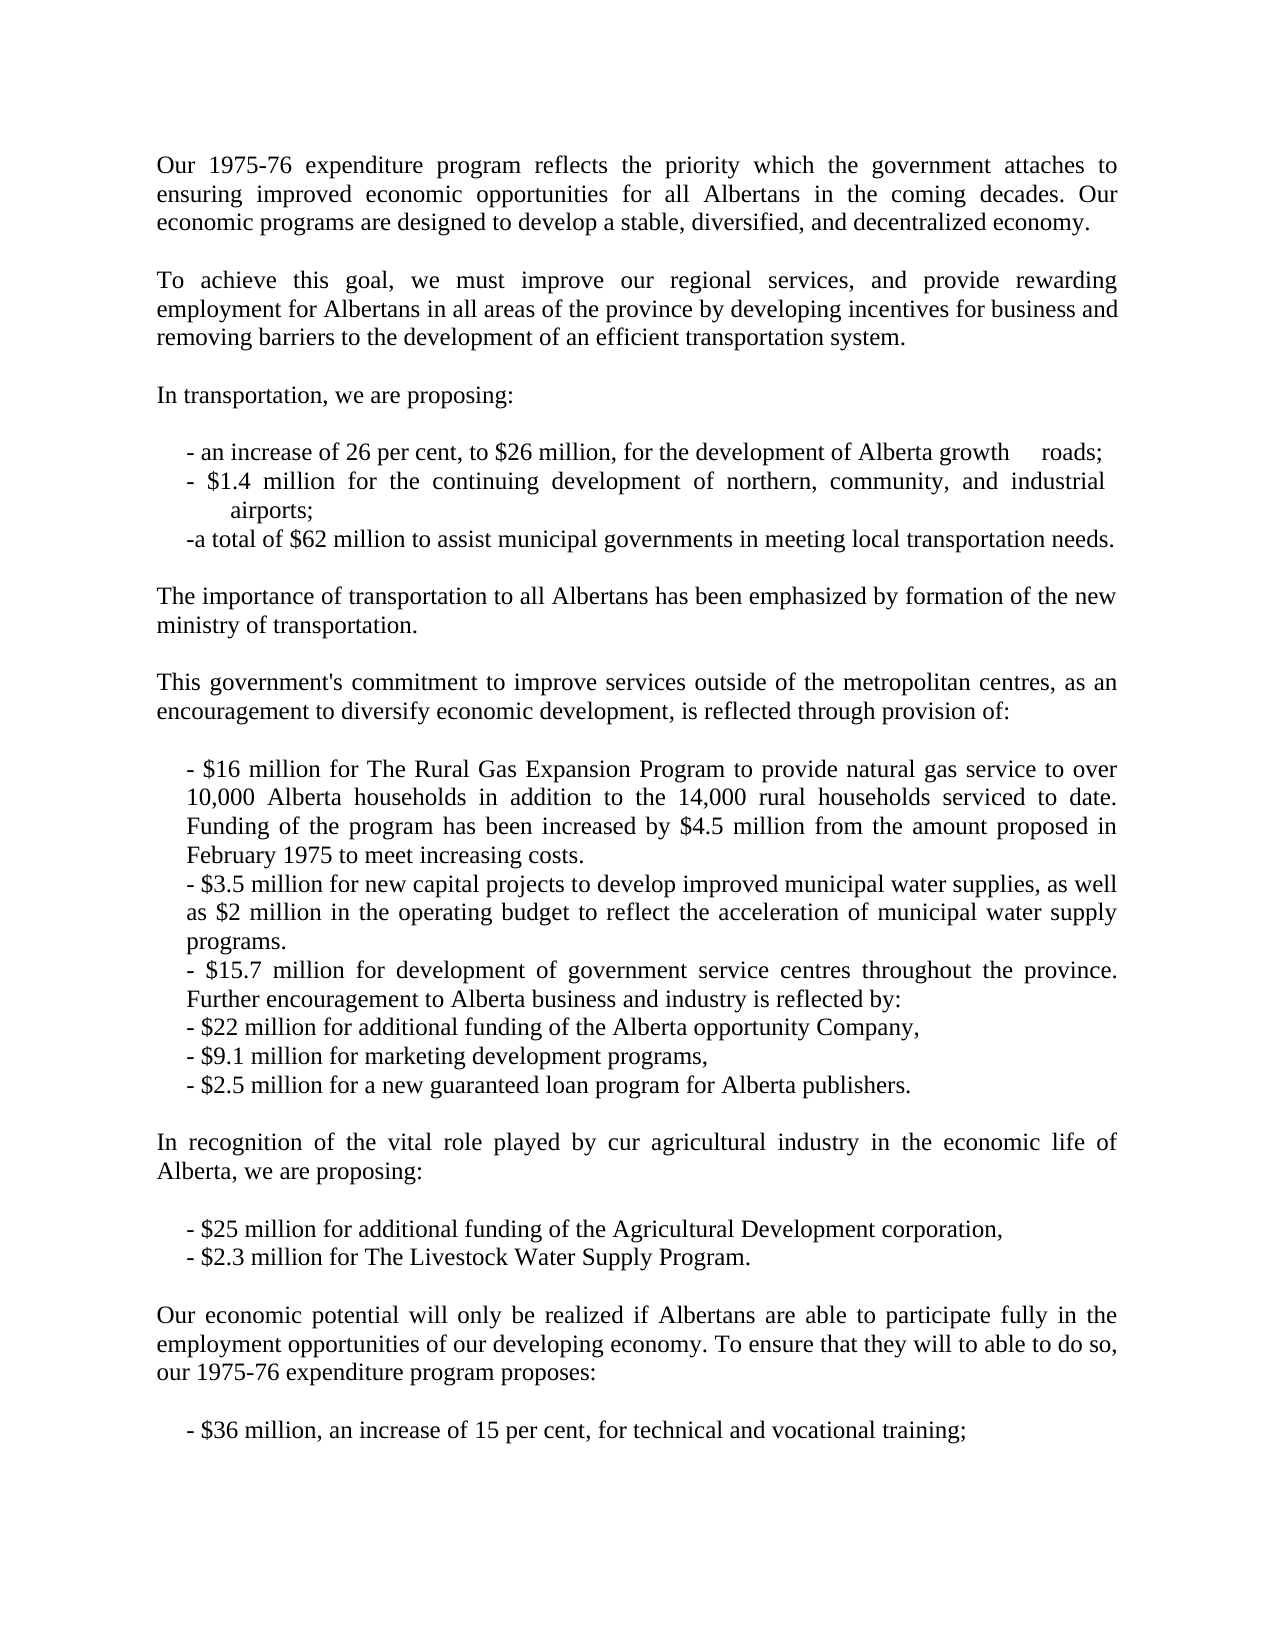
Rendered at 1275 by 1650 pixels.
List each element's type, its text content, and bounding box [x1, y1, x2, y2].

text - $1.4 million for the continuing development of northern, community, and industrial airports; [186, 466, 1118, 524]
text - $2.5 million for a new guaranteed loan program for Alberta publishers. [186, 1070, 1118, 1099]
text Our 1975-76 expenditure program reflects the priority which the government attaches to ensuring improved economic opportunities for all Albertans in the coming decades. Our economic programs are designed to develop a stable, diversified, and decentralized economy. [156, 150, 1118, 236]
text - $16 million for The Rural Gas Expansion Program to provide natural gas service to over 10,000 Alberta households in addition to the 14,000 rural households serviced to date. Funding of the program has been increased by $4.5 million from the amount proposed in February 1975 to meet increasing costs. [186, 754, 1118, 869]
text - $36 million, an increase of 15 per cent, for technical and vocational training; [186, 1415, 1118, 1444]
text In recognition of the vital role played by cur agricultural industry in the economic life of Alberta, we are proposing: [156, 1127, 1118, 1185]
text - an increase of 26 per cent, to $26 million, for the development of Alberta growth roads; [186, 437, 1118, 466]
text -a total of $62 million to assist municipal governments in meeting local transportation needs. [186, 524, 1118, 552]
text The importance of transportation to all Albertans has been emphasized by formation of the new ministry of transportation. [156, 581, 1118, 639]
text In transportation, we are proposing: [156, 380, 1118, 409]
text To achieve this goal, we must improve our regional services, and provide rewarding employment for Albertans in all areas of the province by developing incentives for business and removing barriers to the development of an efficient transportation system. [156, 265, 1118, 351]
text This government's commitment to improve services outside of the metropolitan centres, as an encouragement to diversify economic development, is reflected through provision of: [156, 667, 1118, 725]
text - $25 million for additional funding of the Agricultural Development corporation, [186, 1214, 1118, 1242]
text - $2.3 million for The Livestock Water Supply Program. [186, 1242, 1118, 1271]
text Our economic potential will only be realized if Albertans are able to participate fully in the employment opportunities of our developing economy. To ensure that they will to able to do so, our 1975-76 expenditure program proposes: [156, 1300, 1118, 1386]
text - $3.5 million for new capital projects to develop improved municipal water supplies, as well as $2 million in the operating budget to reflect the acceleration of municipal water supply programs. [186, 869, 1118, 955]
text - $15.7 million for development of government service centres throughout the province. Further encouragement to Alberta business and industry is reflected by: [186, 955, 1118, 1012]
text - $22 million for additional funding of the Alberta opportunity Company, [186, 1012, 1118, 1041]
text - $9.1 million for marketing development programs, [186, 1041, 1118, 1070]
